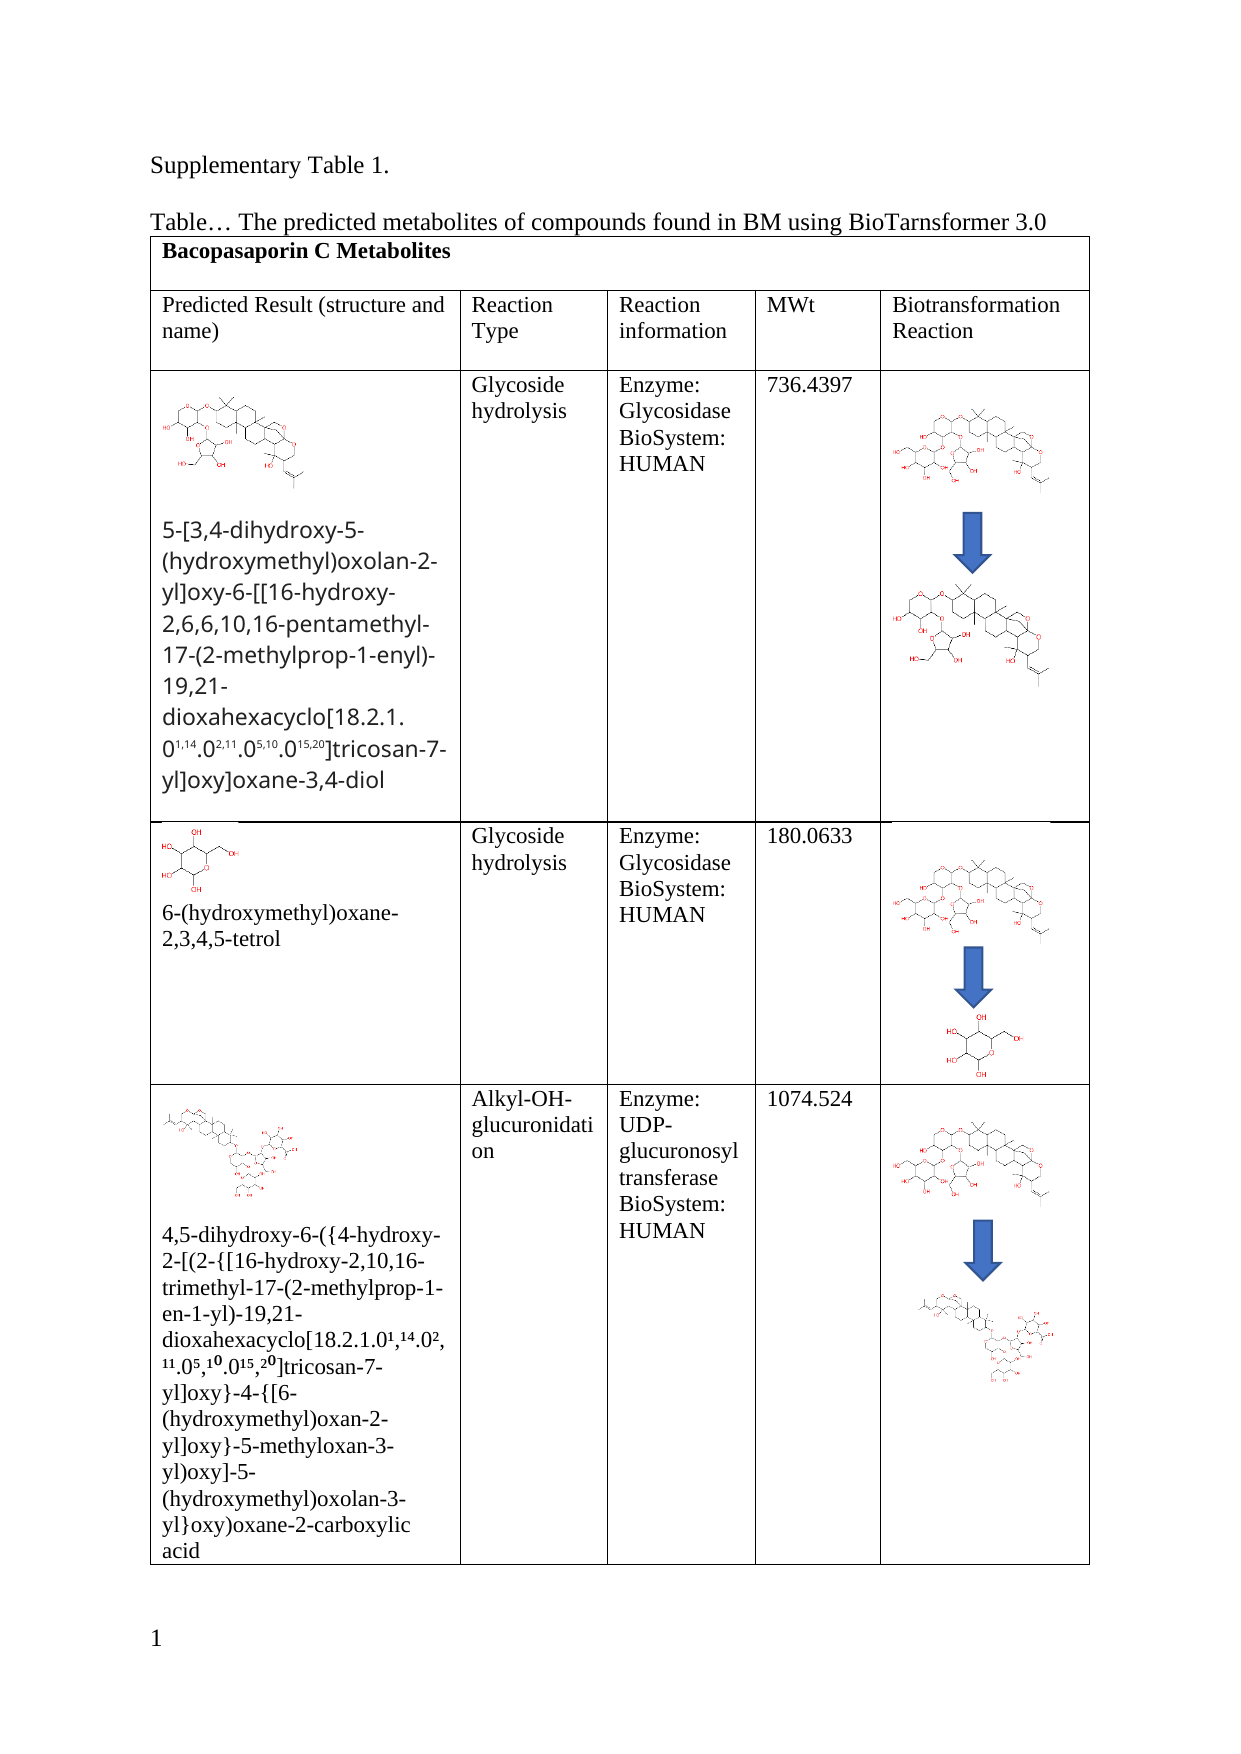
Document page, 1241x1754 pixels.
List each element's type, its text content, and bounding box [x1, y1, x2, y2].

picture [161, 371, 305, 514]
table_cell 1074.524 [756, 1085, 880, 1564]
table_cell 736.4397 [756, 371, 880, 821]
picture [892, 556, 1051, 715]
picture [946, 1007, 1024, 1084]
table_cell 180.0633 [756, 823, 880, 1084]
picture [161, 822, 239, 899]
picture [892, 822, 1051, 981]
table_cell MWt [756, 291, 880, 370]
table_header Bacopasaporin C Metabolites [151, 237, 1089, 290]
table_cell Predicted Result (structure and name) [151, 291, 460, 370]
table_cell [881, 371, 1089, 821]
text Table… The predicted metabolites of compounds found in BM using BioTarnsformer 3.0 [150, 207, 1090, 236]
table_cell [608, 1085, 755, 1564]
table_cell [461, 1085, 607, 1564]
table_cell [881, 1085, 1089, 1564]
picture [161, 1085, 298, 1221]
table_cell Enzyme: Glycosidase BioSystem: HUMAN [608, 371, 755, 821]
table_cell Biotransformation Reaction [881, 291, 1089, 370]
text Supplementary Table 1. [150, 150, 1090, 179]
table_cell 5-[3,4-dihydroxy-5-(hydroxymethyl)oxolan-2-yl]oxy-6-[[16-hydroxy-2,6,6,10,16-pentamethyl-17-(2-methylprop-1-enyl)-19,21-dioxahexacyclo[18.2.1.01,14.02,11.05,10.015,20]tricosan-7-yl]oxy]oxane-3,4-diol [151, 371, 460, 821]
picture [892, 1085, 1051, 1244]
picture [892, 371, 1051, 530]
table_cell 6-(hydroxymethyl)oxane-2,3,4,5-tetrol [151, 823, 460, 1084]
table_cell Reaction Type [461, 291, 607, 370]
table_cell 4,5-dihydroxy-6-({4-hydroxy-2-[(2-{[16-hydroxy-2,10,16-trimethyl-17-(2-methylprop-1-en-1-yl)-19,21-dioxahexacyclo[18.2.1.0¹,¹⁴.0²,¹¹.0⁵,¹⁰.0¹⁵,²⁰]tricosan-7-yl]oxy}-4-{[6-(hydroxymethyl)oxan-2-yl]oxy}-5-methyloxan-3-yl)oxy]-5-(hydroxymethyl)oxolan-3-yl}oxy)oxane-2-carboxylic acid [151, 1085, 460, 1564]
table_cell [881, 823, 970, 1084]
table_cell [977, 823, 1089, 1084]
picture [916, 1269, 1053, 1406]
table_cell Glycoside hydrolysis [461, 371, 607, 821]
table_cell Enzyme: Glycosidase BioSystem: HUMAN [608, 823, 755, 1084]
table_cell Glycoside hydrolysis [461, 823, 607, 1084]
table_cell Reaction information [608, 291, 755, 370]
